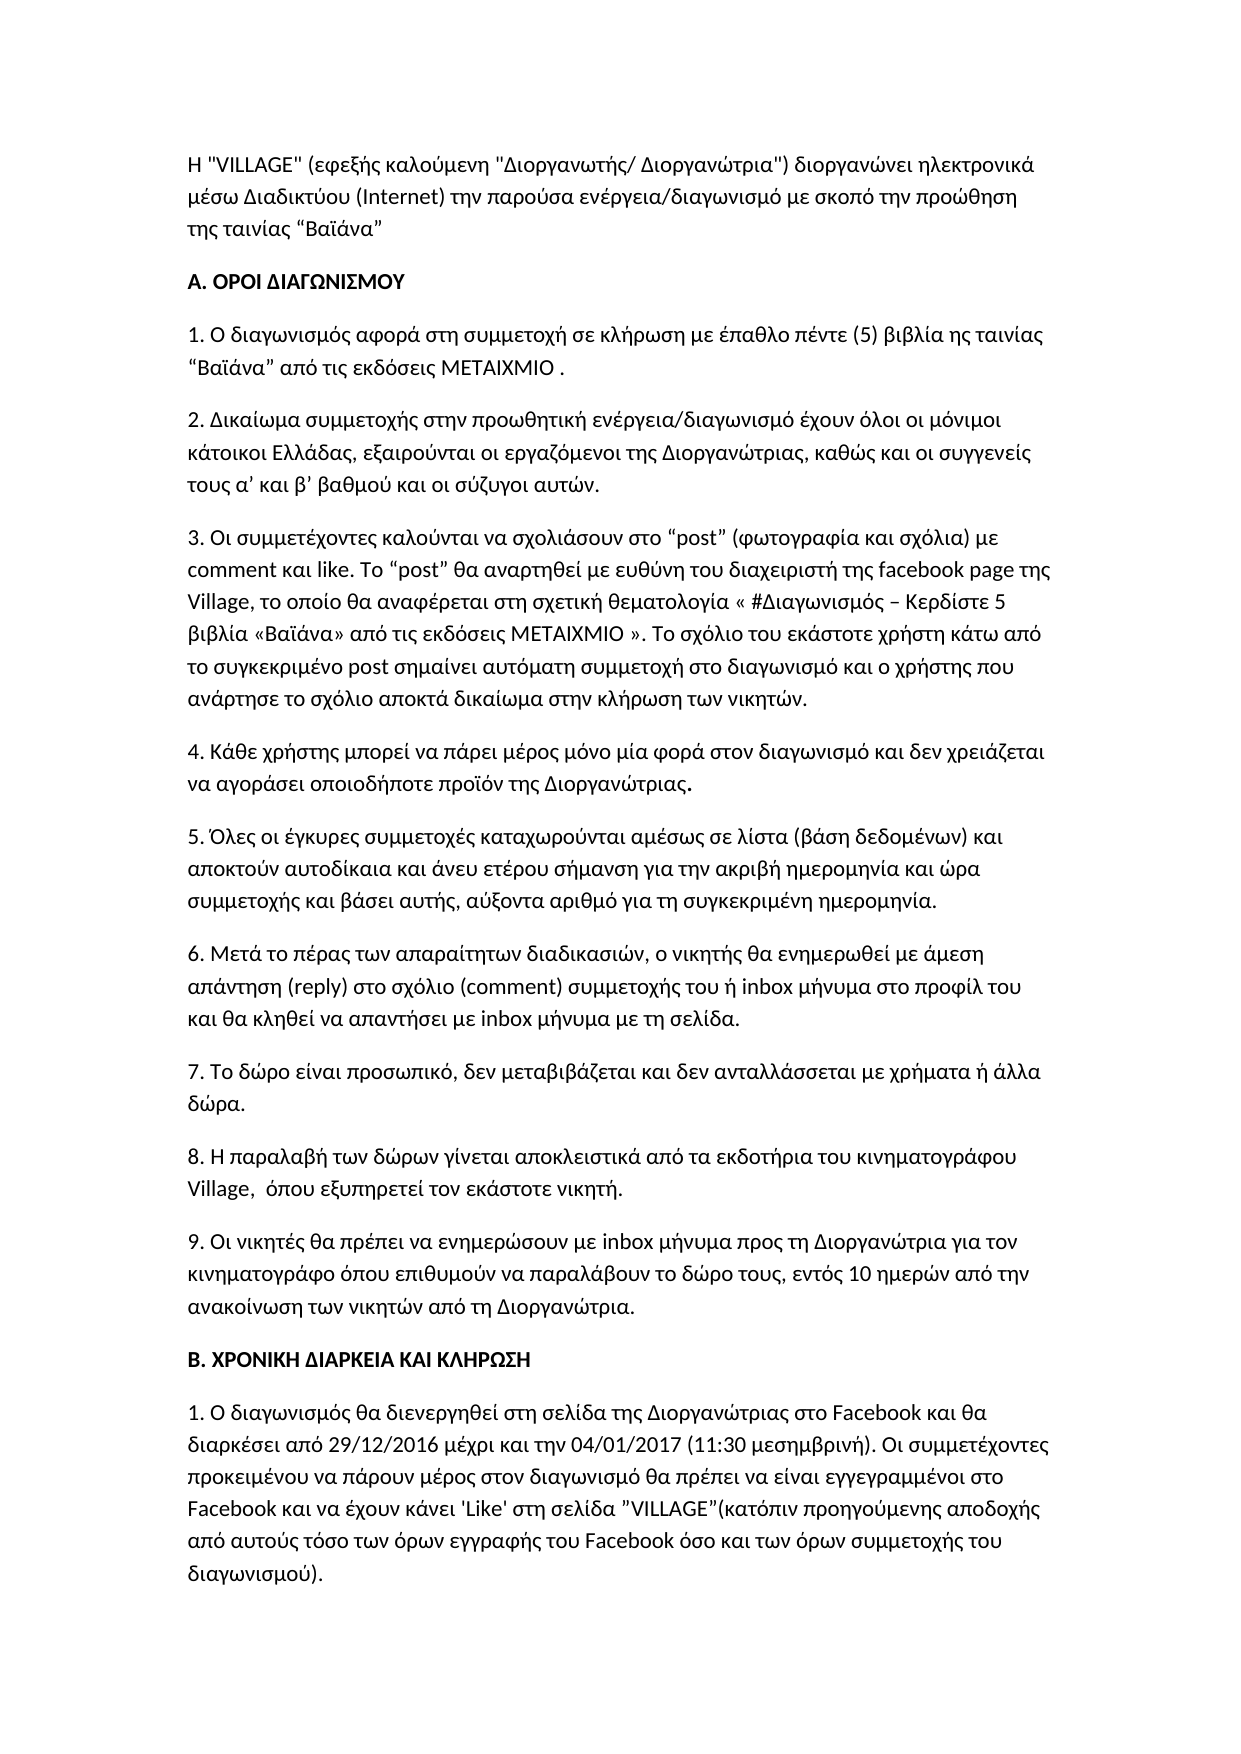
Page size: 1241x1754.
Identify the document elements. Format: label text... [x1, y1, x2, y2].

text 1. Ο διαγωνισμός αφορά στη συμμετοχή σε κλήρωση με έπαθλο πέντε (5) βιβλία ης ταινίας “Βαϊάνα” από τις εκδόσεις ΜΕΤΑΙΧΜΙΟ . [187, 320, 1053, 381]
text 3. Οι συμμετέχοντες καλούνται να σχολιάσουν στο “post” (φωτογραφία και σχόλια) με comment και like. Tο “post” θα αναρτηθεί με ευθύνη του διαχειριστή της facebook page της Village, το οποίο θα αναφέρεται στη σχετική θεματολογία « #Διαγωνισμός – Κερδίστε 5 βιβλία «Βαϊάνα» από τις εκδόσεις ΜΕΤΑΙΧΜΙΟ ». Το σχόλιο του εκάστοτε χρήστη κάτω από το συγκεκριμένο post σημαίνει αυτόματη συμμετοχή στο διαγωνισμό και ο χρήστης που ανάρτησε το σχόλιο αποκτά δικαίωμα στην κλήρωση των νικητών. [187, 523, 1053, 712]
text 8. H παραλαβή των δώρων γίνεται αποκλειστικά από τα εκδοτήρια του κινηματογράφου Village, όπου εξυπηρετεί τον εκάστοτε νικητή. [187, 1142, 1053, 1202]
text 2. Δικαίωμα συμμετοχής στην προωθητική ενέργεια/διαγωνισμό έχουν όλοι οι μόνιμοι κάτοικοι Ελλάδας, εξαιρούνται οι εργαζόμενοι της Διοργανώτριας, καθώς και οι συγγενείς τους α’ και β’ βαθμού και οι σύζυγοι αυτών. [187, 406, 1053, 498]
text Α. ΟΡΟΙ ΔΙΑΓΩΝΙΣΜΟΥ [187, 267, 1053, 295]
text 9. Οι νικητές θα πρέπει να ενημερώσουν με inbox μήνυμα προς τη Διοργανώτρια για τον κινηματογράφο όπου επιθυμούν να παραλάβουν το δώρο τους, εντός 10 ημερών από την ανακοίνωση των νικητών από τη Διοργανώτρια. [187, 1227, 1053, 1320]
text Η "VILLAGE" (εφεξής καλούμενη "Διοργανωτής/ Διοργανώτρια") διοργανώνει ηλεκτρονικά μέσω Διαδικτύου (Internet) την παρούσα ενέργεια/διαγωνισμό με σκοπό την προώθηση της ταινίας “Βαϊάνα” [187, 150, 1053, 242]
text 1. Ο διαγωνισμός θα διενεργηθεί στη σελίδα της Διοργανώτριας στο Facebook και θα διαρκέσει από 29/12/2016 μέχρι και την 04/01/2017 (11:30 μεσημβρινή). Οι συμμετέχοντες προκειμένου να πάρουν μέρος στον διαγωνισμό θα πρέπει να είναι εγγεγραμμένοι στο Facebook και να έχουν κάνει 'Like' στη σελίδα ”VILLAGE”(κατόπιν προηγούμενης αποδοχής από αυτούς τόσο των όρων εγγραφής του Facebook όσο και των όρων συμμετοχής του διαγωνισμού). [187, 1398, 1053, 1587]
text 7. Τo δώρo είναι προσωπικό, δεν μεταβιβάζεται και δεν ανταλλάσσεται με χρήματα ή άλλα δώρα. [187, 1057, 1053, 1117]
text 5. Όλες οι έγκυρες συμμετοχές καταχωρούνται αμέσως σε λίστα (βάση δεδομένων) και αποκτούν αυτοδίκαια και άνευ ετέρου σήμανση για την ακριβή ημερομηνία και ώρα συμμετοχής και βάσει αυτής, αύξοντα αριθμό για τη συγκεκριμένη ημερομηνία. [187, 822, 1053, 914]
text Β. ΧΡΟΝΙΚΗ ΔΙΑΡΚΕΙΑ ΚΑΙ ΚΛΗΡΩΣΗ [187, 1345, 1053, 1373]
text 4. Κάθε χρήστης μπορεί να πάρει μέρος μόνο μία φορά στον διαγωνισμό και δεν χρειάζεται να αγοράσει οποιοδήποτε προϊόν της Διοργανώτριας. [187, 737, 1053, 797]
text 6. Μετά το πέρας των απαραίτητων διαδικασιών, ο νικητής θα ενημερωθεί με άμεση απάντηση (reply) στo σχόλιο (comment) συμμετοχής του ή inbox μήνυμα στο προφίλ του και θα κληθεί να απαντήσει με inbox μήνυμα με τη σελίδα. [187, 939, 1053, 1032]
